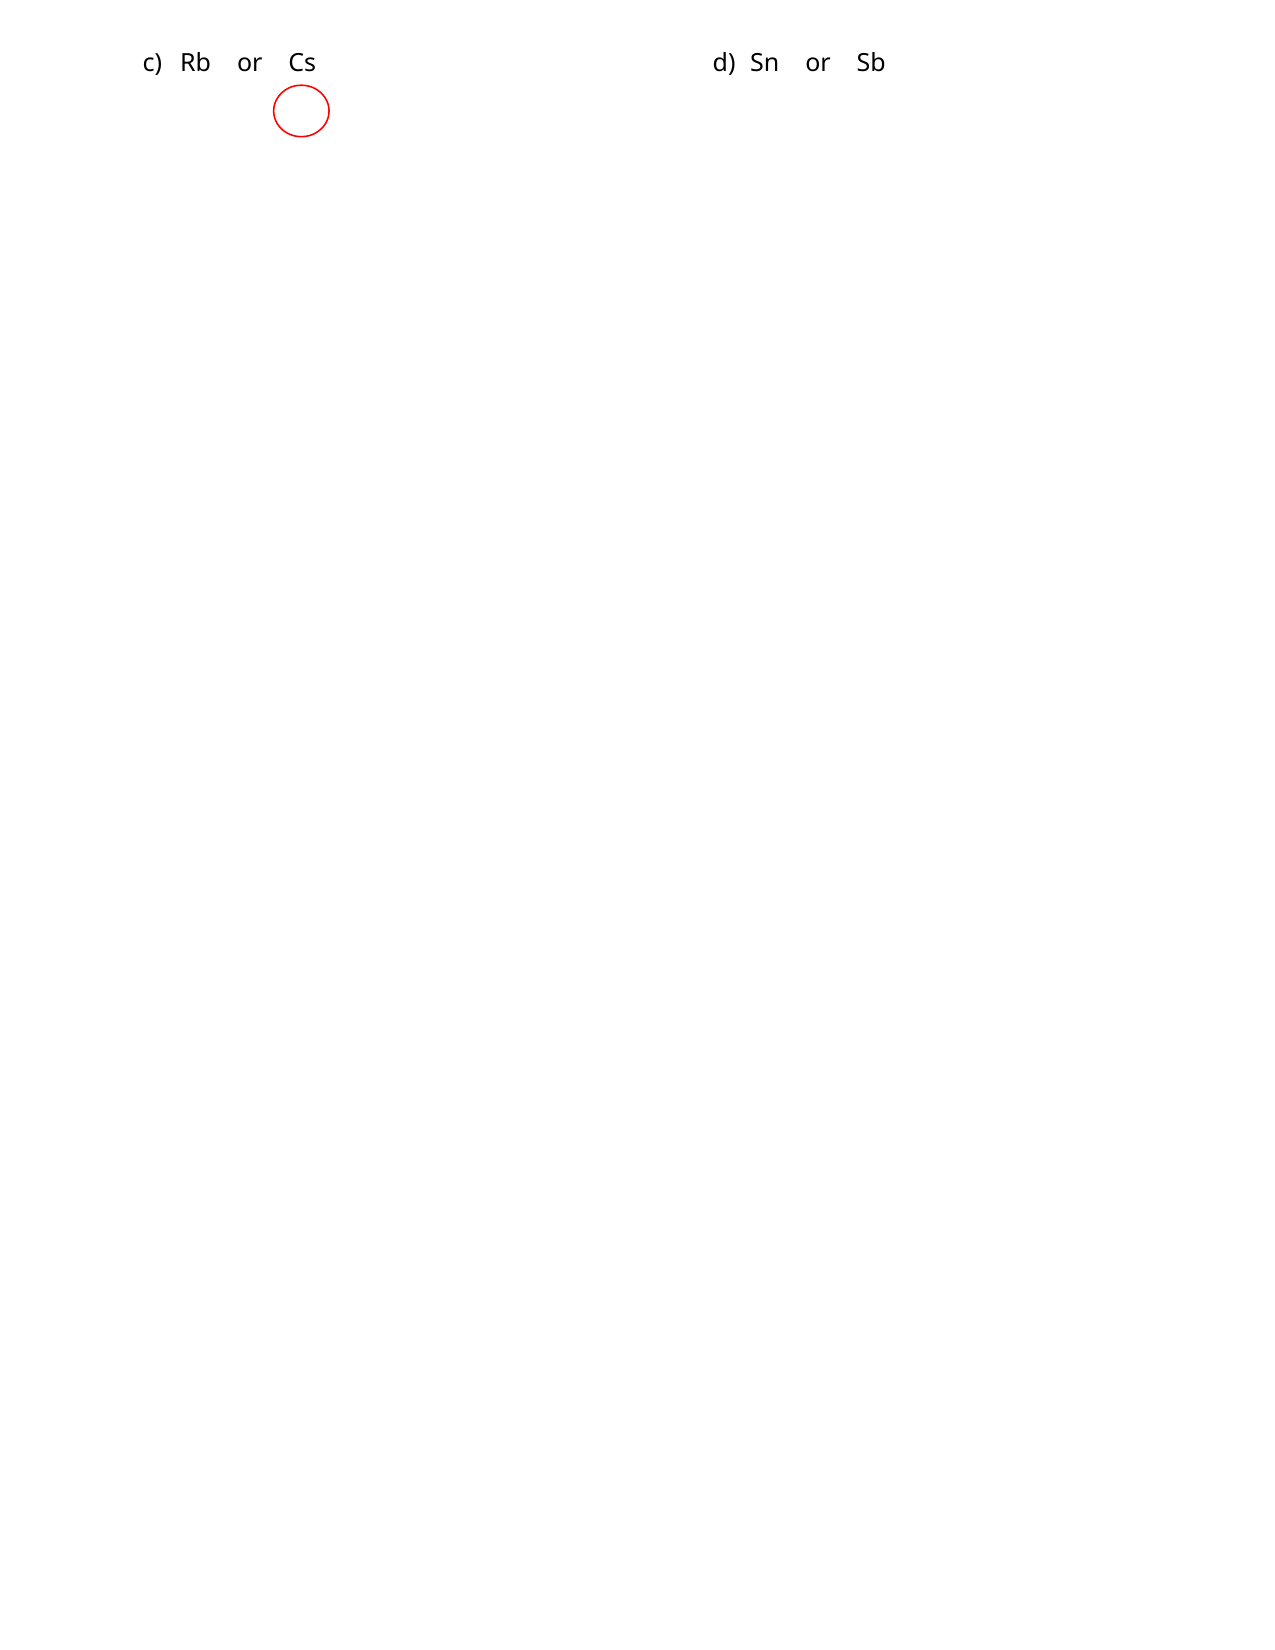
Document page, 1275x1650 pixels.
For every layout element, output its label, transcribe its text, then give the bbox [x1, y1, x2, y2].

list Rb or Cs [142, 45, 600, 79]
list Sn or Sb [712, 45, 1170, 79]
